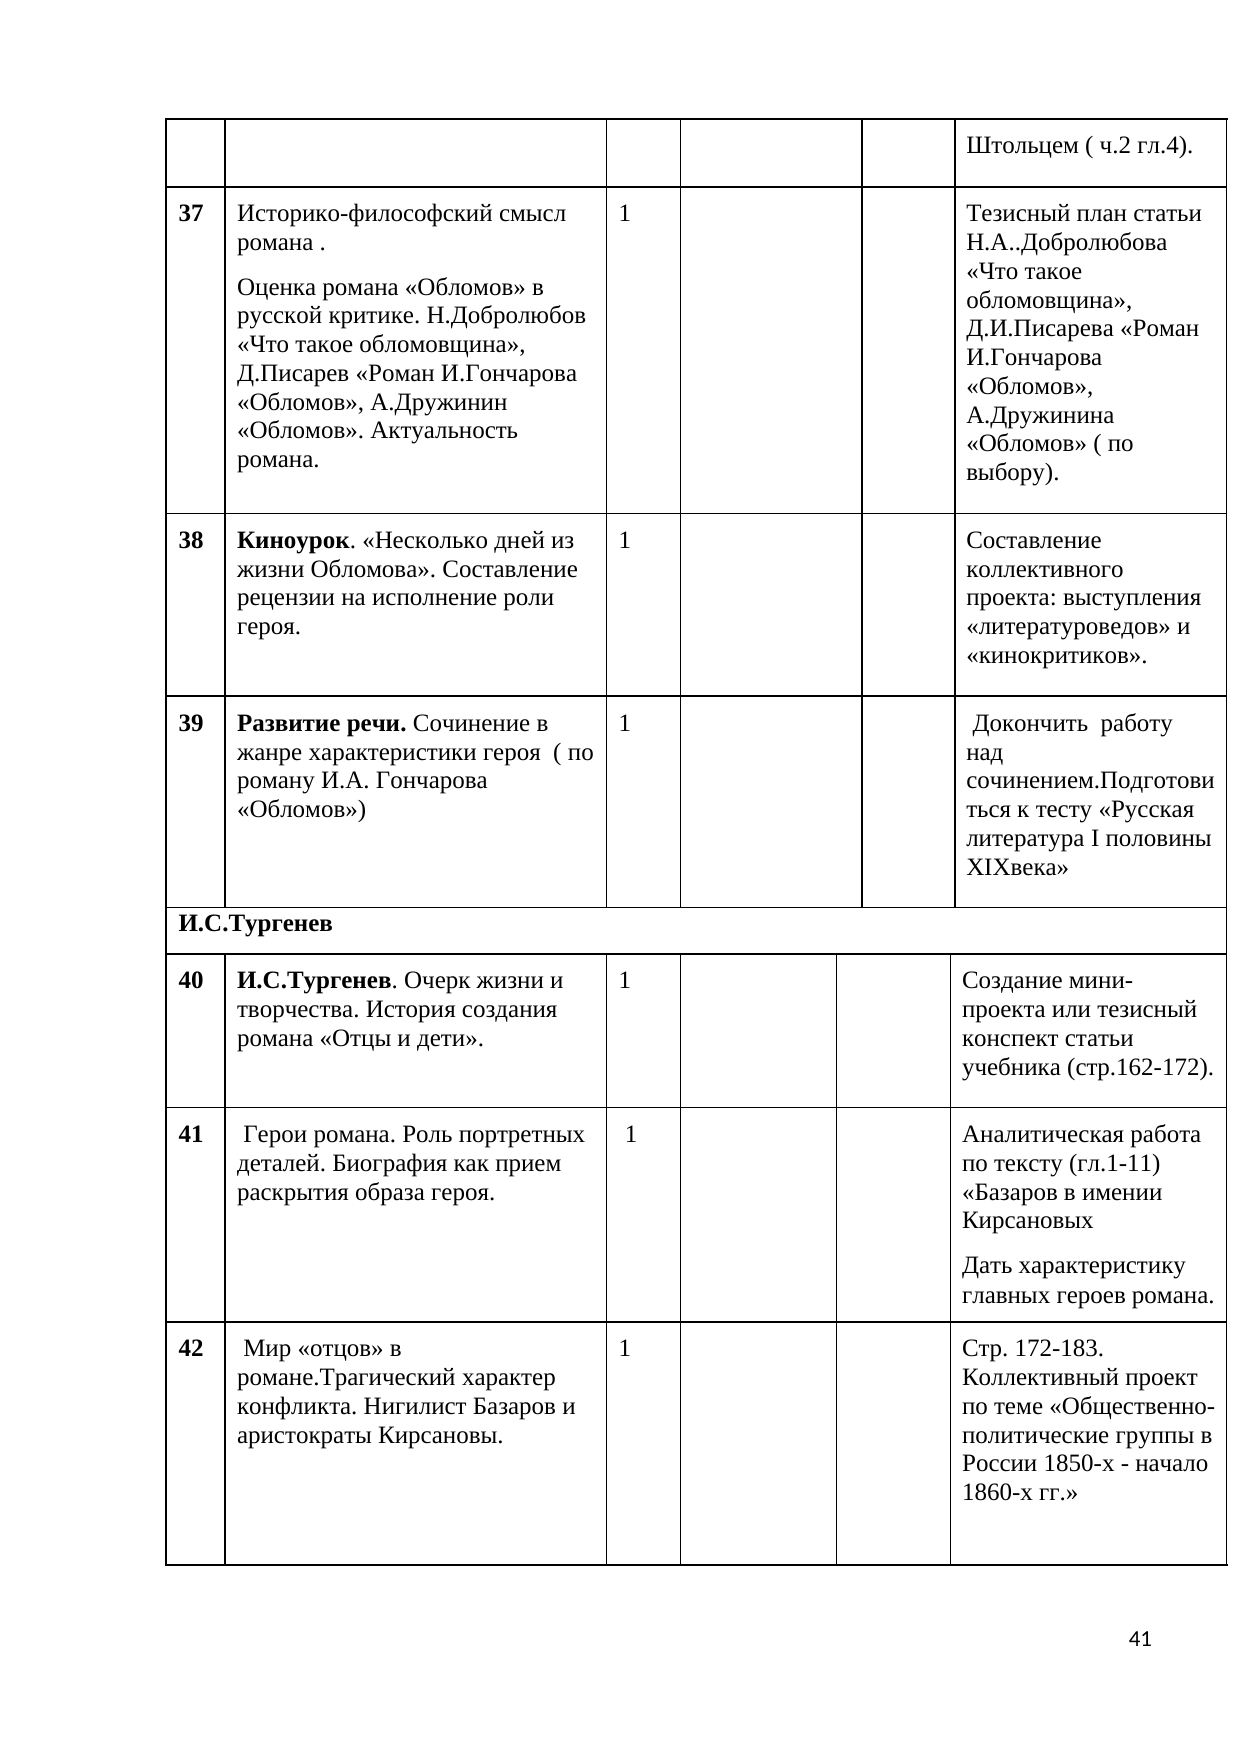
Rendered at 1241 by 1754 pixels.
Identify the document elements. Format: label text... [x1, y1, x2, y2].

table_cell Стр. 172-183. Коллективный проект по теме «Общественно-политические группы в России 1850-х - начало 1860-х гг.» [951, 1323, 1226, 1564]
table_cell 36 [167, 120, 224, 186]
table_cell [681, 955, 836, 1107]
table_cell [681, 188, 861, 512]
table_cell [837, 1323, 950, 1564]
table_cell Герои романа. Роль портретных деталей. Биография как прием раскрытия образа героя. [226, 1108, 606, 1321]
table_cell [681, 120, 861, 186]
table_cell [863, 514, 954, 695]
table_cell [837, 955, 950, 1107]
table_cell 1 [607, 120, 680, 186]
table_cell [837, 1108, 950, 1321]
table_cell И.С.Тургенев [167, 908, 1226, 953]
table_cell Аналитическая работа по тексту (гл.1-11) «Базаров в имении Кирсановых Дать характеристику главных героев романа. [951, 1108, 1226, 1321]
table_cell Развитие речи. Сочинение в жанре характеристики героя ( по роману И.А. Гончарова «Обломов») [226, 697, 606, 907]
table_cell 39 [167, 697, 224, 907]
table_cell [863, 120, 954, 186]
table_cell 38 [167, 514, 224, 695]
table_cell [681, 1323, 836, 1564]
table_cell Киноурок. «Несколько дней из жизни Обломова». Составление рецензии на исполнение роли героя. [226, 514, 606, 695]
table_cell 41 [167, 1108, 224, 1321]
table_cell 40 [167, 955, 224, 1107]
table_cell Составление коллективного проекта: выступления «литературоведов» и «кинокритиков». [956, 514, 1226, 695]
table_cell И.С.Тургенев. Очерк жизни и творчества. История создания романа «Отцы и дети». [226, 955, 606, 1107]
table_cell 42 [167, 1323, 224, 1564]
table_cell Тезисный план статьи Н.А..Добролюбова «Что такое обломовщина», Д.И.Писарева «Роман И.Гончарова «Обломов», А.Дружинина «Обломов» ( по выбору). [956, 188, 1226, 512]
table_cell 1 [607, 1323, 680, 1564]
table_cell 37 [167, 188, 224, 512]
table_cell 1 [607, 1108, 680, 1321]
table_cell 1 [607, 188, 680, 512]
table_cell 1 [607, 955, 680, 1107]
table_cell Докончить работу над сочинением.Подготовиться к тесту «Русская литература I половины XIXвека» [956, 697, 1226, 907]
table_cell Мир «отцов» в романе.Трагический характер конфликта. Нигилист Базаров и аристократы Кирсановы. [226, 1323, 606, 1564]
table_cell Создание мини-проекта или тезисный конспект статьи учебника (стр.162-172). [951, 955, 1226, 1107]
table_cell [863, 697, 954, 907]
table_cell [226, 120, 606, 186]
table_cell [681, 697, 861, 907]
table_cell [681, 514, 861, 695]
table_cell Историко-философский смысл романа . Оценка романа «Обломов» в русской критике. Н.Добролюбов «Что такое обломовщина», Д.Писарев «Роман И.Гончарова «Обломов», А.Дружинин «Обломов». Актуальность романа. [226, 188, 606, 512]
table_cell [863, 188, 954, 512]
table_cell [681, 1108, 836, 1321]
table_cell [956, 120, 1226, 186]
table_cell 1 [607, 697, 680, 907]
table_cell 1 [607, 514, 680, 695]
